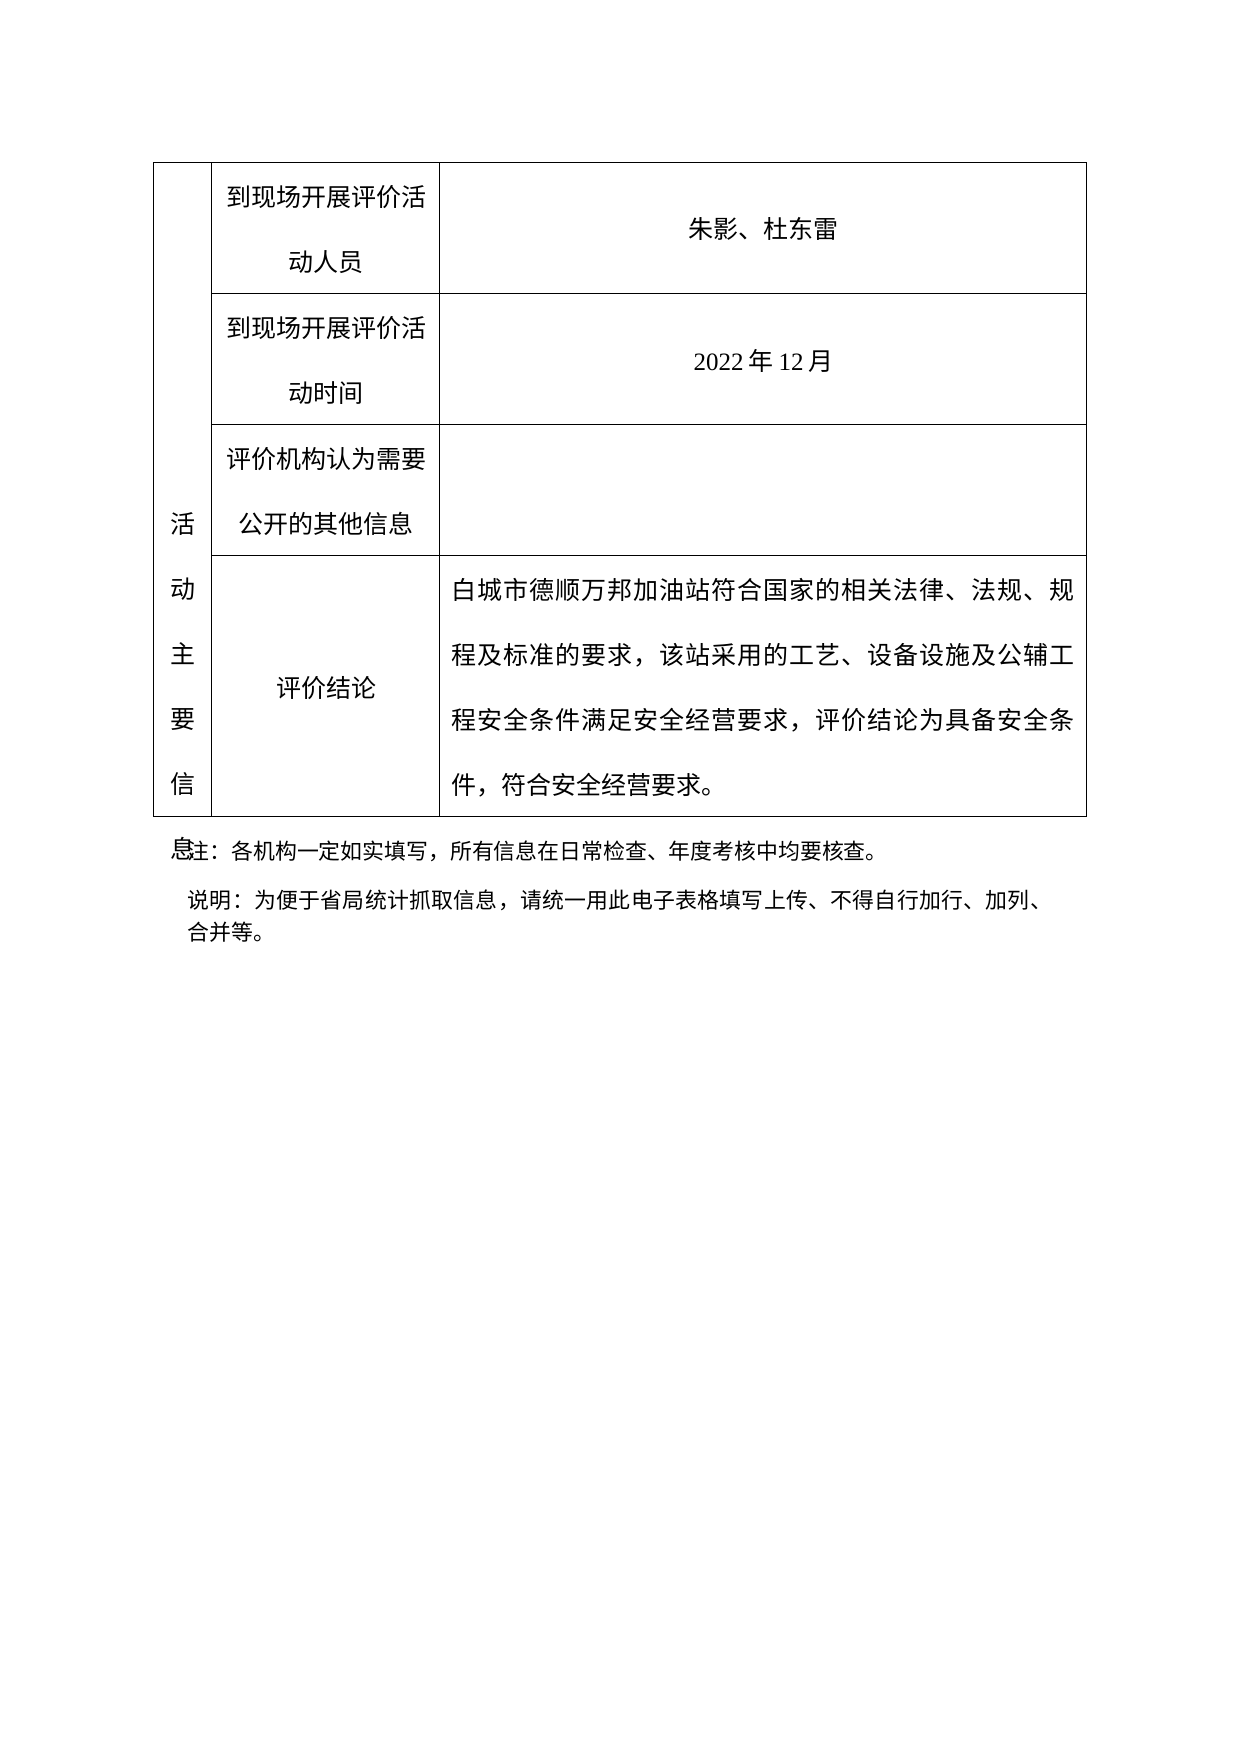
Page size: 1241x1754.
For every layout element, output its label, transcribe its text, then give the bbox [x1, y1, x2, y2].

table_cell 评价机构认为需要公开的其他信息 [212, 425, 439, 555]
text 说明：为便于省局统计抓取信息，请统一用此电子表格填写上传、不得自行加行、加列、合并等。 [187, 882, 1053, 947]
table_cell 白城市德顺万邦加油站符合国家的相关法律、法规、规程及标准的要求，该站采用的工艺、设备设施及公辅工程安全条件满足安全经营要求，评价结论为具备安全条件，符合安全经营要求。 [440, 556, 1086, 816]
table_cell 朱影、杜东雷 [440, 163, 1086, 293]
table_cell 评价结论 [212, 556, 439, 816]
table_cell [440, 425, 1086, 555]
text 注：各机构一定如实填写，所有信息在日常检查、年度考核中均要核查。 [187, 833, 1053, 866]
table_cell 到现场开展评价活动人员 [212, 163, 439, 293]
table_cell 到现场开展评价活动时间 [212, 294, 439, 424]
table_cell 2022年12月 [440, 294, 1086, 424]
